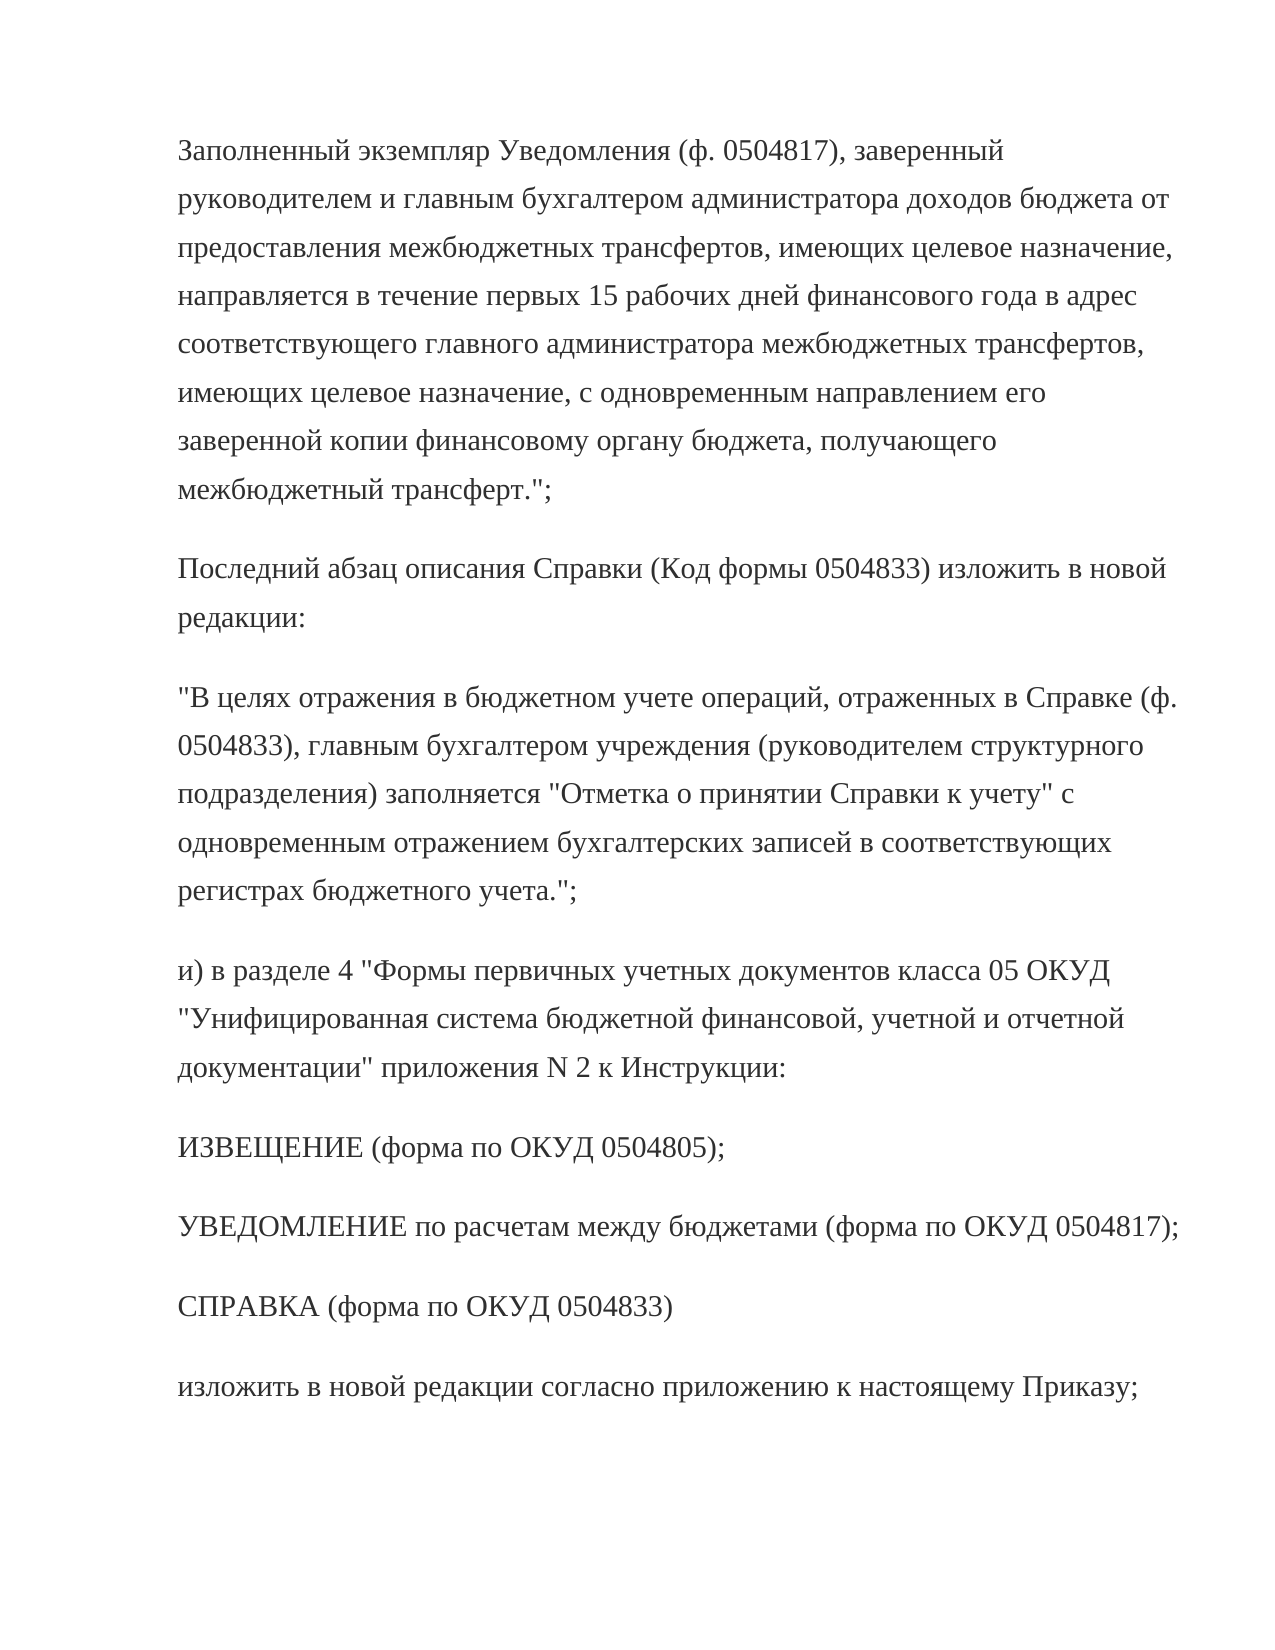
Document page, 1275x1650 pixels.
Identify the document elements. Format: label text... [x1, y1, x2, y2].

text СПРАВКА (форма по ОКУД 0504833) [177, 1274, 1186, 1323]
text и) в разделе 4 "Формы первичных учетных документов класса 05 ОКУД "Унифицированная система бюджетной финансовой, учетной и отчетной документации" приложения N 2 к Инструкции: [177, 938, 1186, 1084]
text Последний абзац описания Справки (Код формы 0504833) изложить в новой редакции: [177, 537, 1186, 634]
text ИЗВЕЩЕНИЕ (форма по ОКУД 0504805); [177, 1115, 1186, 1163]
text Заполненный экземпляр Уведомления (ф. 0504817), заверенный руководителем и главным бухгалтером администратора доходов бюджета от предоставления межбюджетных трансфертов, имеющих целевое назначение, направляется в течение первых 15 рабочих дней финансового года в адрес соответствующего главного администратора межбюджетных трансфертов, имеющих целевое назначение, с одновременным направлением его заверенной копии финансовому органу бюджета, получающего межбюджетный трансферт."; [177, 118, 1186, 506]
text УВЕДОМЛЕНИЕ по расчетам между бюджетами (форма по ОКУД 0504817); [177, 1195, 1186, 1243]
text "В целях отражения в бюджетном учете операций, отраженных в Справке (ф. 0504833), главным бухгалтером учреждения (руководителем структурного подразделения) заполняется "Отметка о принятии Справки к учету" с одновременным отражением бухгалтерских записей в соответствующих регистрах бюджетного учета."; [177, 665, 1186, 907]
text изложить в новой редакции согласно приложению к настоящему Приказу; [177, 1354, 1186, 1402]
